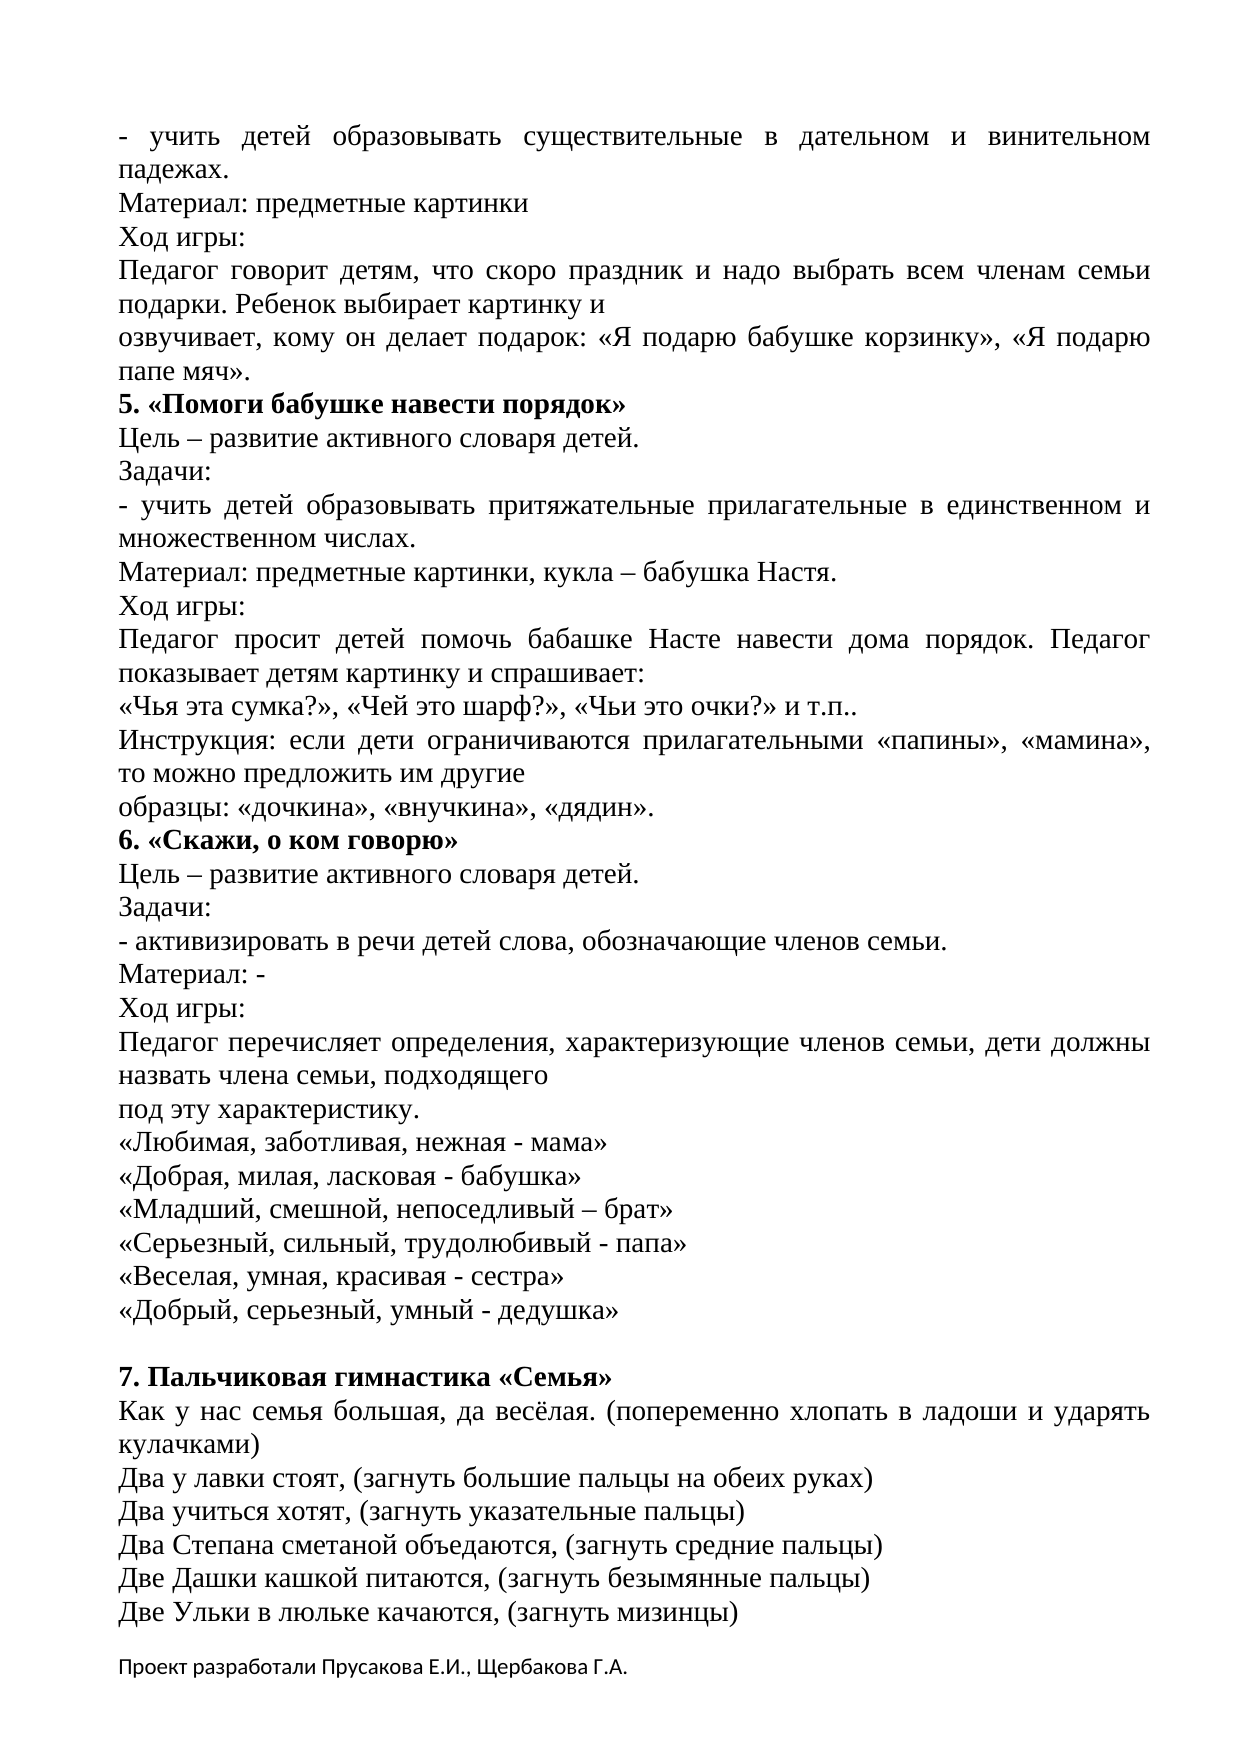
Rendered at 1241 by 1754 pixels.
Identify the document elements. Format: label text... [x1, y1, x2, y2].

text Ход игры: [118, 219, 1152, 252]
text «Младший, смешной, непоседливый – брат» [118, 1191, 1152, 1225]
text Как у нас семья большая, да весёлая. (попеременно хлопать в ладоши и ударять кулачками) [118, 1393, 1152, 1460]
text Два Степана сметаной объедаются, (загнуть средние пальцы) [118, 1527, 1152, 1560]
text Педагог перечисляет определения, характеризующие членов семьи, дети должны назвать члена семьи, подходящего [118, 1024, 1152, 1091]
text Две Ульки в люльке качаются, (загнуть мизинцы) [118, 1594, 1152, 1627]
text «Добрый, серьезный, умный - дедушка» [118, 1292, 1152, 1326]
text Материал: предметные картинки [118, 185, 1152, 219]
text 7. Пальчиковая гимнастика «Семья» [118, 1359, 1152, 1393]
text Цель – развитие активного словаря детей. [118, 420, 1152, 453]
text «Любимая, заботливая, нежная - мама» [118, 1124, 1152, 1158]
text - учить детей образовывать притяжательные прилагательные в единственном и множественном числах. [118, 487, 1152, 554]
text Цель – развитие активного словаря детей. [118, 856, 1152, 889]
text Задачи: [118, 453, 1152, 487]
text - активизировать в речи детей слова, обозначающие членов семьи. [118, 923, 1152, 957]
text «Веселая, умная, красивая - сестра» [118, 1258, 1152, 1292]
text «Добрая, милая, ласковая - бабушка» [118, 1158, 1152, 1191]
text 6. «Скажи, о ком говорю» [118, 822, 1152, 856]
text Материал: предметные картинки, кукла – бабушка Настя. [118, 554, 1152, 588]
text Два учиться хотят, (загнуть указательные пальцы) [118, 1493, 1152, 1527]
text озвучивает, кому он делает подарок: «Я подарю бабушке корзинку», «Я подарю папе мяч». [118, 319, 1152, 386]
text Два у лавки стоят, (загнуть большие пальцы на обеих руках) [118, 1460, 1152, 1493]
text под эту характеристику. [118, 1091, 1152, 1124]
text Задачи: [118, 889, 1152, 923]
text Педагог просит детей помочь бабашке Насте навести дома порядок. Педагог показывает детям картинку и спрашивает: [118, 621, 1152, 688]
text - учить детей образовывать существительные в дательном и винительном падежах. [118, 118, 1152, 185]
text «Чья эта сумка?», «Чей это шарф?», «Чьи это очки?» и т.п.. [118, 688, 1152, 722]
text Две Дашки кашкой питаются, (загнуть безымянные пальцы) [118, 1560, 1152, 1594]
text Инструкция: если дети ограничиваются прилагательными «папины», «мамина», то можно предложить им другие [118, 722, 1152, 789]
text «Серьезный, сильный, трудолюбивый - папа» [118, 1225, 1152, 1258]
text Педагог говорит детям, что скоро праздник и надо выбрать всем членам семьи подарки. Ребенок выбирает картинку и [118, 252, 1152, 319]
text образцы: «дочкина», «внучкина», «дядин». [118, 789, 1152, 822]
text Ход игры: [118, 990, 1152, 1024]
text 5. «Помоги бабушке навести порядок» [118, 386, 1152, 420]
text Ход игры: [118, 588, 1152, 621]
text Материал: - [118, 957, 1152, 990]
